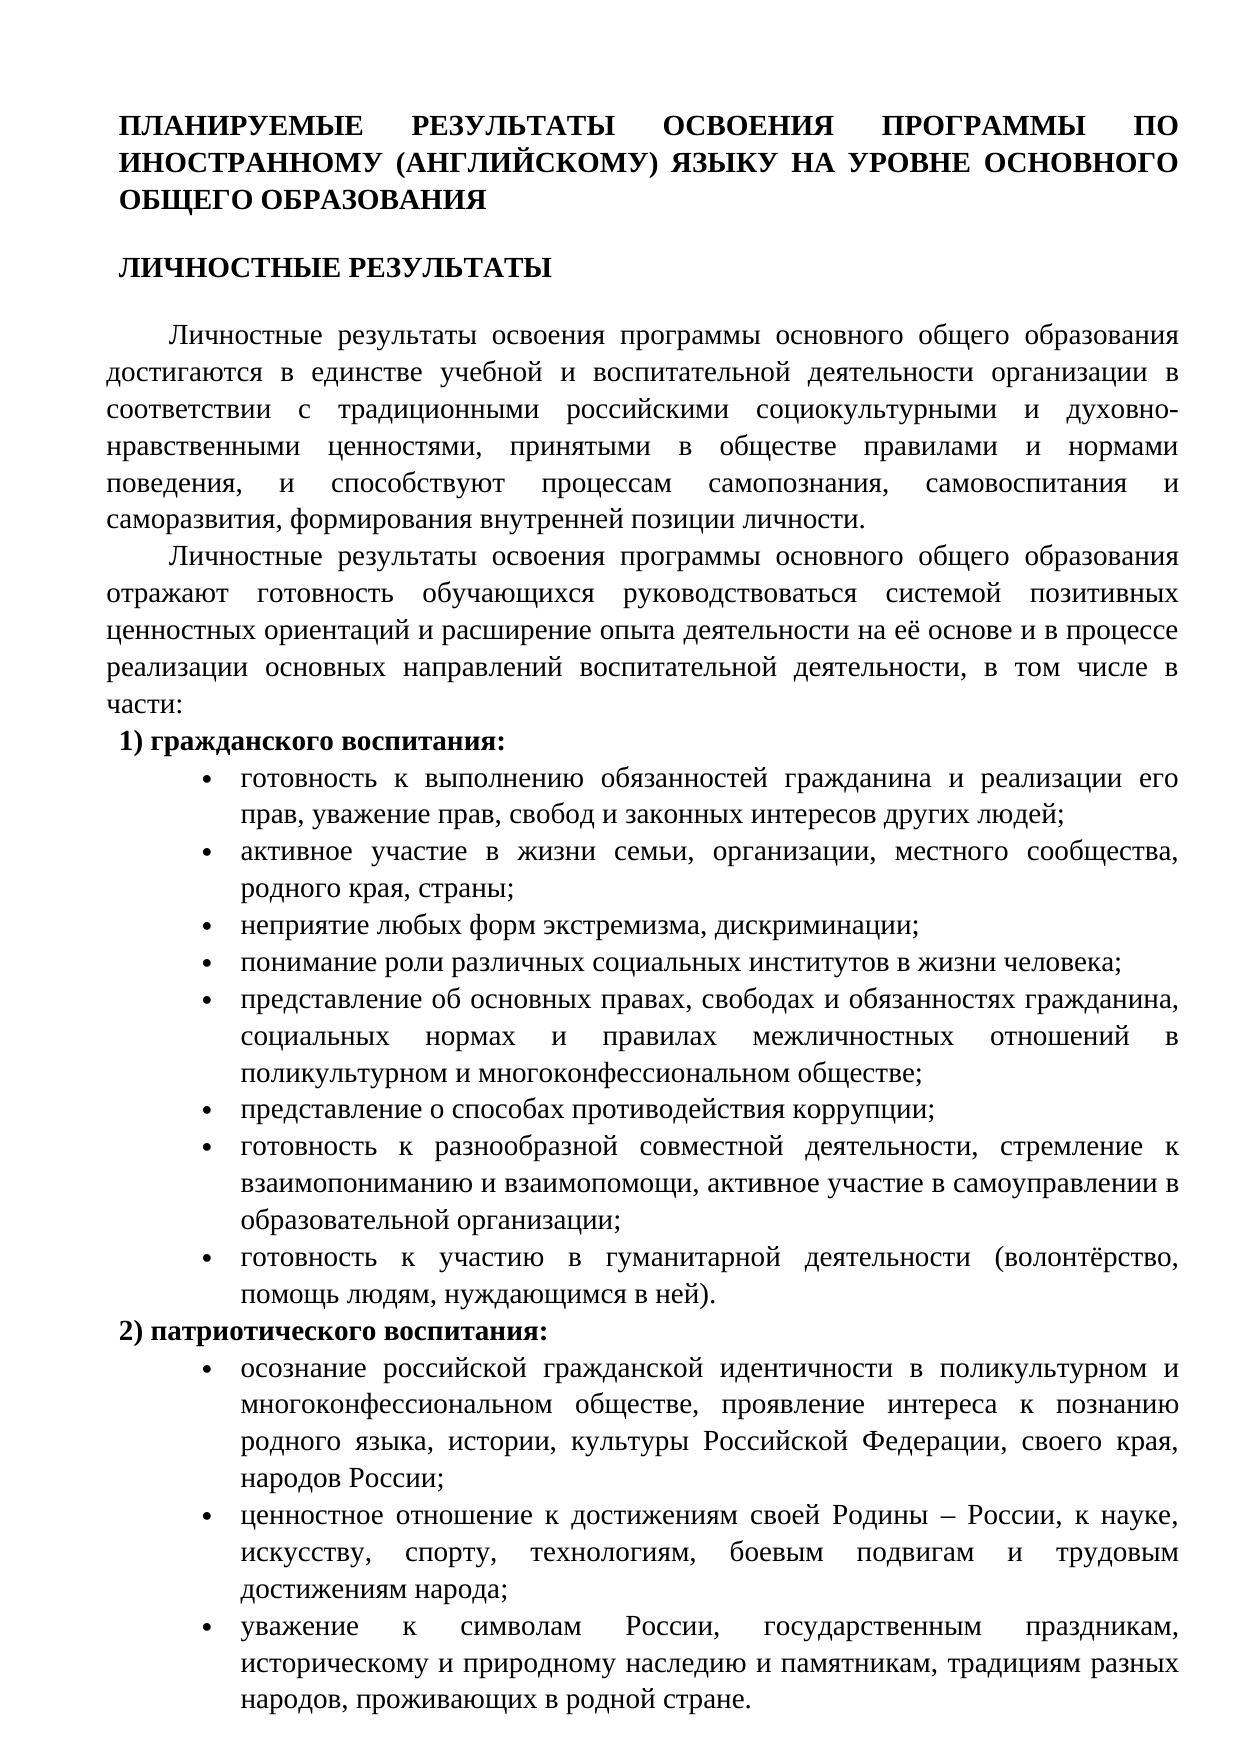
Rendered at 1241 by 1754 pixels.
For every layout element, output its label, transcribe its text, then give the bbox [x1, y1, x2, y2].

list уважение к символам России, государственным праздникам, историческому и природному наследию и памятникам, традициям разных народов, проживающих в родной стране. [203, 1608, 1180, 1715]
list неприятие любых форм экстремизма, дискриминации; [203, 907, 1180, 941]
list представление о способах противодействия коррупции; [203, 1092, 1180, 1125]
list готовность к разнообразной совместной деятельности, стремление к взаимопониманию и взаимопомощи, активное участие в самоуправлении в образовательной организации; [203, 1128, 1180, 1236]
list представление об основных правах, свободах и обязанностях гражданина, социальных нормах и правилах межличностных отношений в поликультурном и многоконфессиональном обществе; [203, 981, 1180, 1088]
list готовность к участию в гуманитарной деятельности (волонтёрство, помощь людям, нуждающимся в ней). [203, 1239, 1180, 1309]
list активное участие в жизни семьи, организации, местного сообщества, родного края, страны; [203, 833, 1180, 904]
text 2) патриотического воспитания: [119, 1313, 1180, 1346]
text 1) гражданского воспитания: [119, 723, 1180, 756]
text ПЛАНИРУЕМЫЕ РЕЗУЛЬТАТЫ ОСВОЕНИЯ ПРОГРАММЫ ПО ИНОСТРАННОМУ (АНГЛИЙСКОМУ) ЯЗЫКУ НА УРОВНЕ ОСНОВНОГО ОБЩЕГО ОБРАЗОВАНИЯ [119, 108, 1180, 216]
text ЛИЧНОСТНЫЕ РЕЗУЛЬТАТЫ [119, 250, 1180, 283]
list готовность к выполнению обязанностей гражданина и реализации его прав, уважение прав, свобод и законных интересов других людей; [203, 760, 1180, 830]
list осознание российской гражданской идентичности в поликультурном и многоконфессиональном обществе, проявление интереса к познанию родного языка, истории, культуры Российской Федерации, своего края, народов России; [203, 1350, 1180, 1494]
list понимание роли различных социальных институтов в жизни человека; [203, 944, 1180, 978]
text Личностные результаты освоения программы основного общего образования достигаются в единстве учебной и воспитательной деятельности организации в соответствии с традиционными российскими социокультурными и духовно-нравственными ценностями, принятыми в обществе правилами и нормами поведения, и способствуют процессам самопознания, самовоспитания и саморазвития, формирования внутренней позиции личности. [106, 317, 1180, 535]
list ценностное отношение к достижениям своей Родины – России, к науке, искусству, спорту, технологиям, боевым подвигам и трудовым достижениям народа; [203, 1497, 1180, 1604]
text Личностные результаты освоения программы основного общего образования отражают готовность обучающихся руководствоваться системой позитивных ценностных ориентаций и расширение опыта деятельности на её основе и в процессе реализации основных направлений воспитательной деятельности, в том числе в части: [106, 538, 1180, 719]
